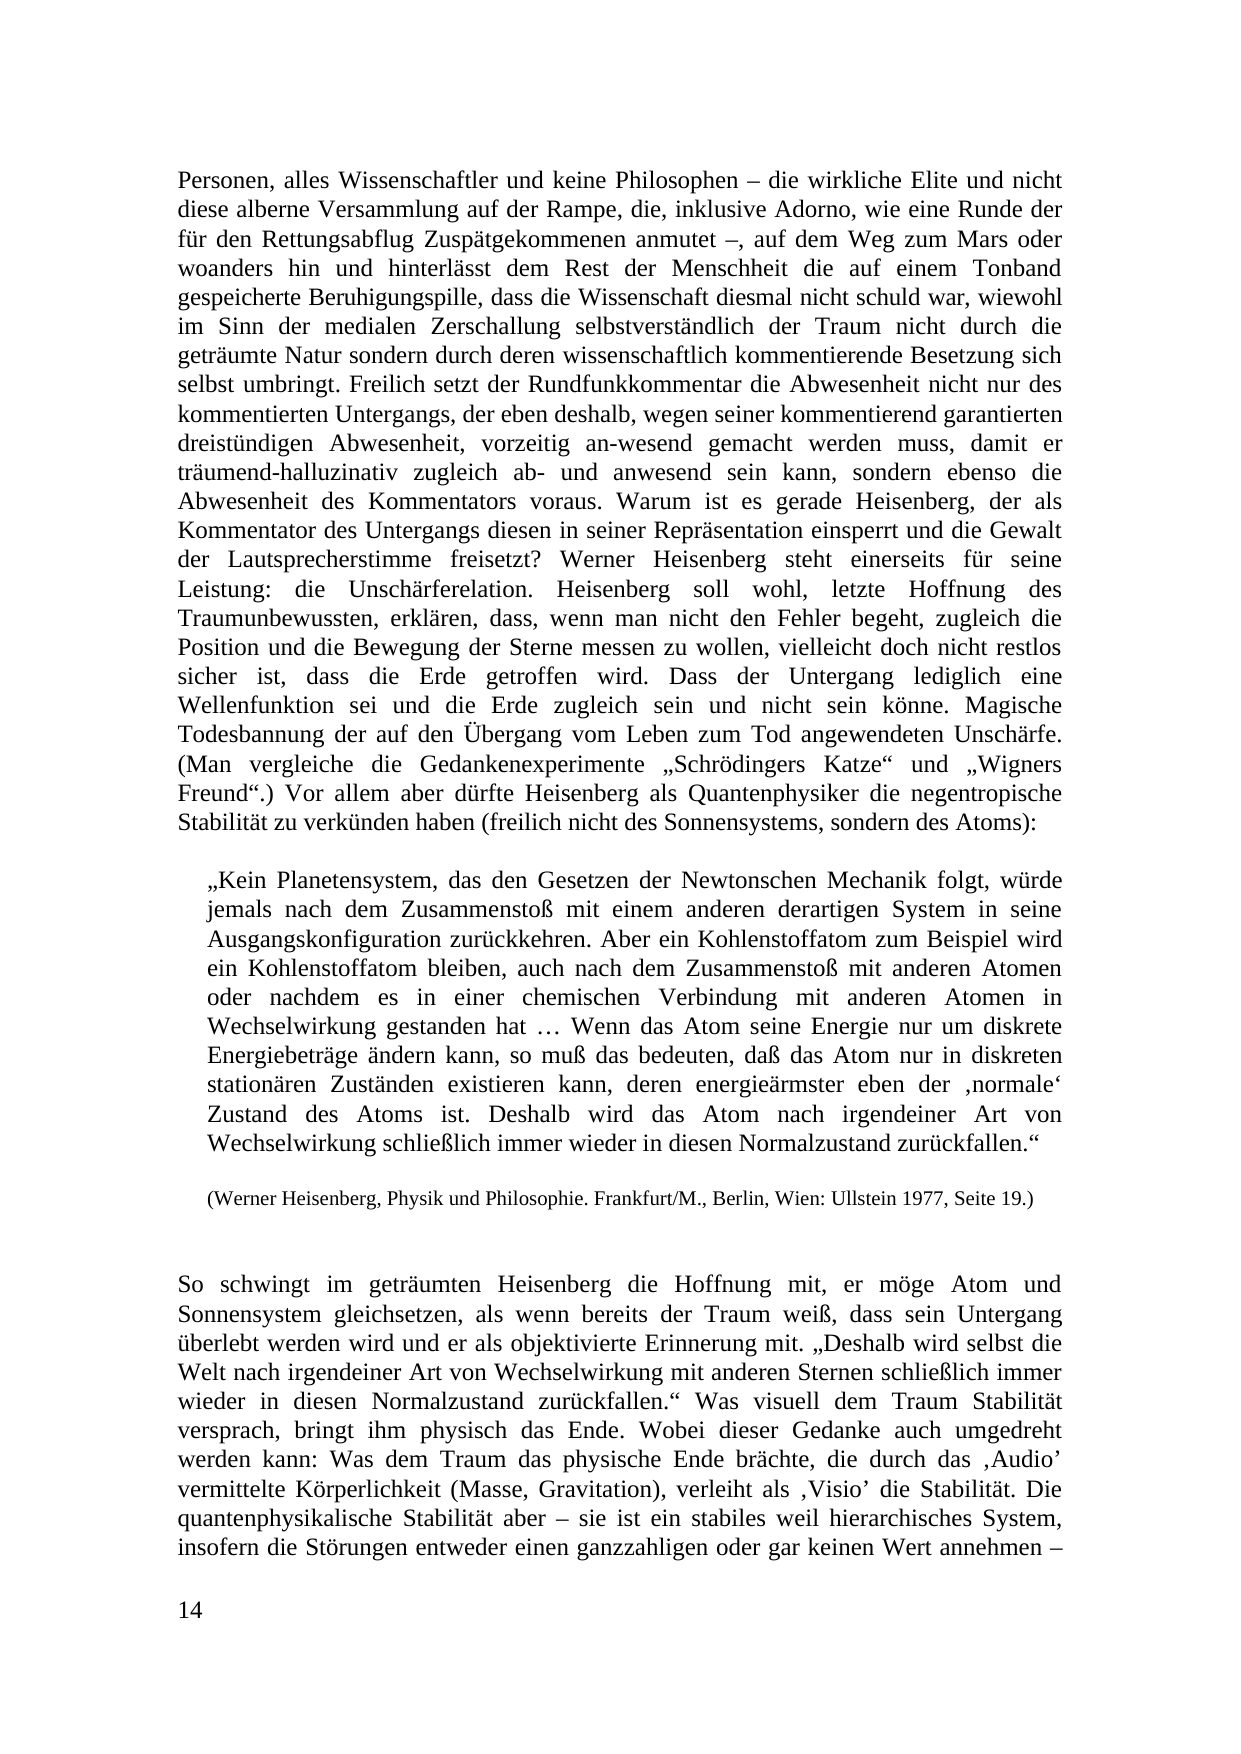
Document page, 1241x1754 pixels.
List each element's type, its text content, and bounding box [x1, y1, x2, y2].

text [177, 1269, 1063, 1561]
text „Kein Planetensystem, das den Gesetzen der Newtonschen Mechanik folgt, würde jemals nach dem Zusammenstoß mit einem anderen derartigen System in seine Ausgangskonfiguration zurückkehren. Aber ein Kohlenstoffatom zum Beispiel wird ein Kohlenstoffatom bleiben, auch nach dem Zusammenstoß mit anderen Atomen oder nachdem es in einer chemischen Verbindung mit anderen Atomen in Wechselwirkung gestanden hat … Wenn das Atom seine Energie nur um diskrete Energiebeträge ändern kann, so muß das bedeuten, daß das Atom nur in diskreten stationären Zuständen existieren kann, deren energieärmster eben der ‚normale‘ Zustand des Atoms ist. Deshalb wird das Atom nach irgendeiner Art von Wechselwirkung schließlich immer wieder in diesen Normalzustand zurückfallen.“ [207, 865, 1063, 1157]
text (Werner Heisenberg, Physik und Philosophie. Frankfurt/M., Berlin, Wien: Ullstein 1977, Seite 19.) [207, 1182, 1063, 1211]
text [177, 165, 1063, 836]
